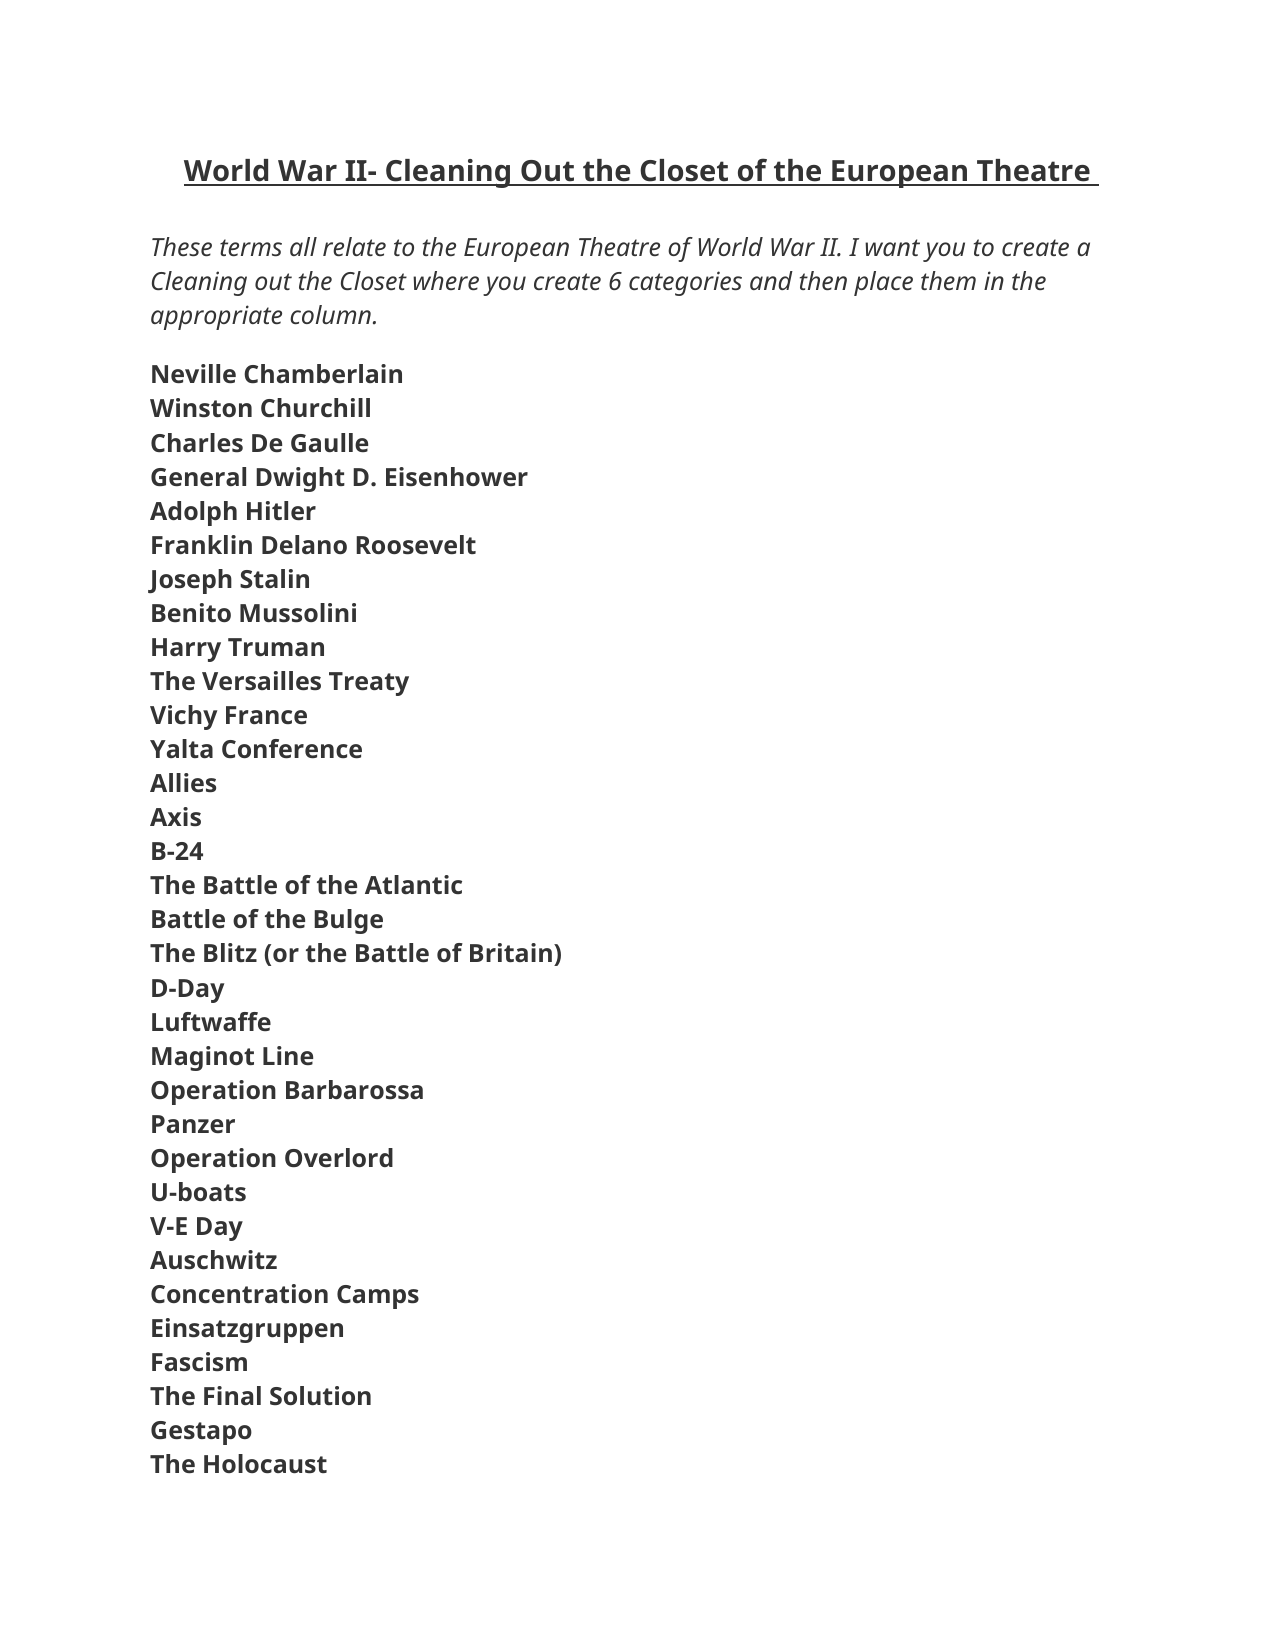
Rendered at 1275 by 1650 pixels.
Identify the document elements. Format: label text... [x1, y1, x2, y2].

text Maginot Line [150, 1038, 1125, 1072]
text V-E Day [150, 1209, 1125, 1243]
text Harry Truman [150, 629, 1125, 664]
text The Versailles Treaty [150, 664, 1125, 698]
text Joseph Stalin [150, 561, 1125, 596]
text Luftwaffe [150, 1004, 1125, 1038]
text World War II- Cleaning Out the Closet of the European Theatre [150, 150, 1125, 190]
text Franklin Delano Roosevelt [150, 527, 1125, 561]
text Axis [150, 800, 1125, 834]
text Operation Barbarossa [150, 1072, 1125, 1106]
text U-boats [150, 1174, 1125, 1209]
text Benito Mussolini [150, 596, 1125, 629]
text The Blitz (or the Battle of Britain) [150, 936, 1125, 970]
text Winston Churchill [150, 391, 1125, 425]
text Battle of the Bulge [150, 902, 1125, 936]
text Charles De Gaulle [150, 425, 1125, 459]
text The Holocaust [150, 1447, 1125, 1481]
text The Battle of the Atlantic [150, 868, 1125, 902]
text These terms all relate to the European Theatre of World War II. I want you to create a Cleaning out the Closet where you create 6 categories and then place them in the appropriate column. [150, 229, 1125, 332]
text Concentration Camps [150, 1277, 1125, 1311]
text General Dwight D. Eisenhower [150, 459, 1125, 493]
text The Final Solution [150, 1379, 1125, 1413]
text Gestapo [150, 1413, 1125, 1447]
text Einsatzgruppen [150, 1311, 1125, 1345]
text D-Day [150, 970, 1125, 1004]
text Allies [150, 766, 1125, 800]
text B-24 [150, 834, 1125, 868]
text Operation Overlord [150, 1141, 1125, 1174]
text Auschwitz [150, 1243, 1125, 1277]
text Fascism [150, 1345, 1125, 1379]
text Yalta Conference [150, 732, 1125, 766]
text Adolph Hitler [150, 493, 1125, 527]
text Vichy France [150, 698, 1125, 732]
text Panzer [150, 1106, 1125, 1141]
text Neville Chamberlain [150, 357, 1125, 391]
